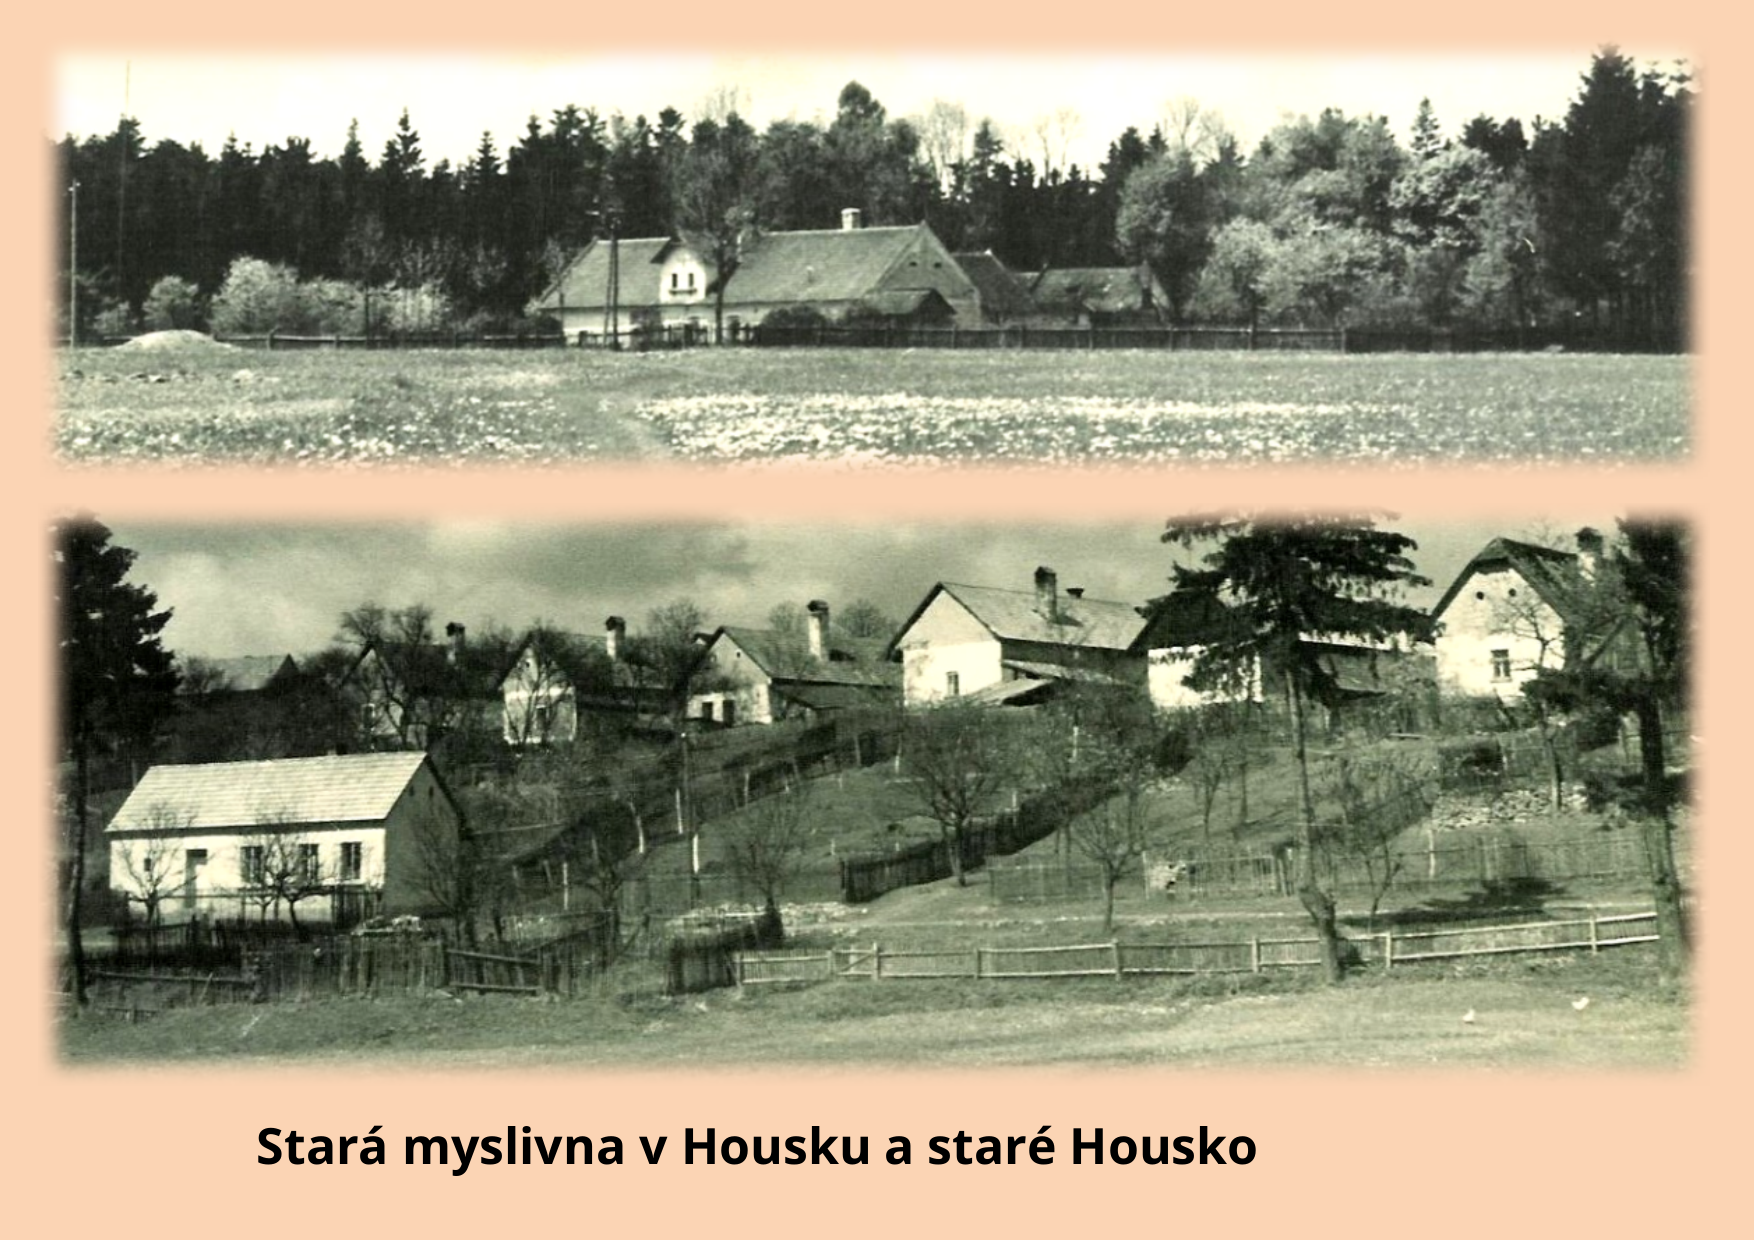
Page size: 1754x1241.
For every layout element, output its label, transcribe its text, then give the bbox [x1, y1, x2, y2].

text Stará myslivna v Housku a staré Housko [183, 1111, 1718, 1179]
picture [70, 535, 1678, 1054]
